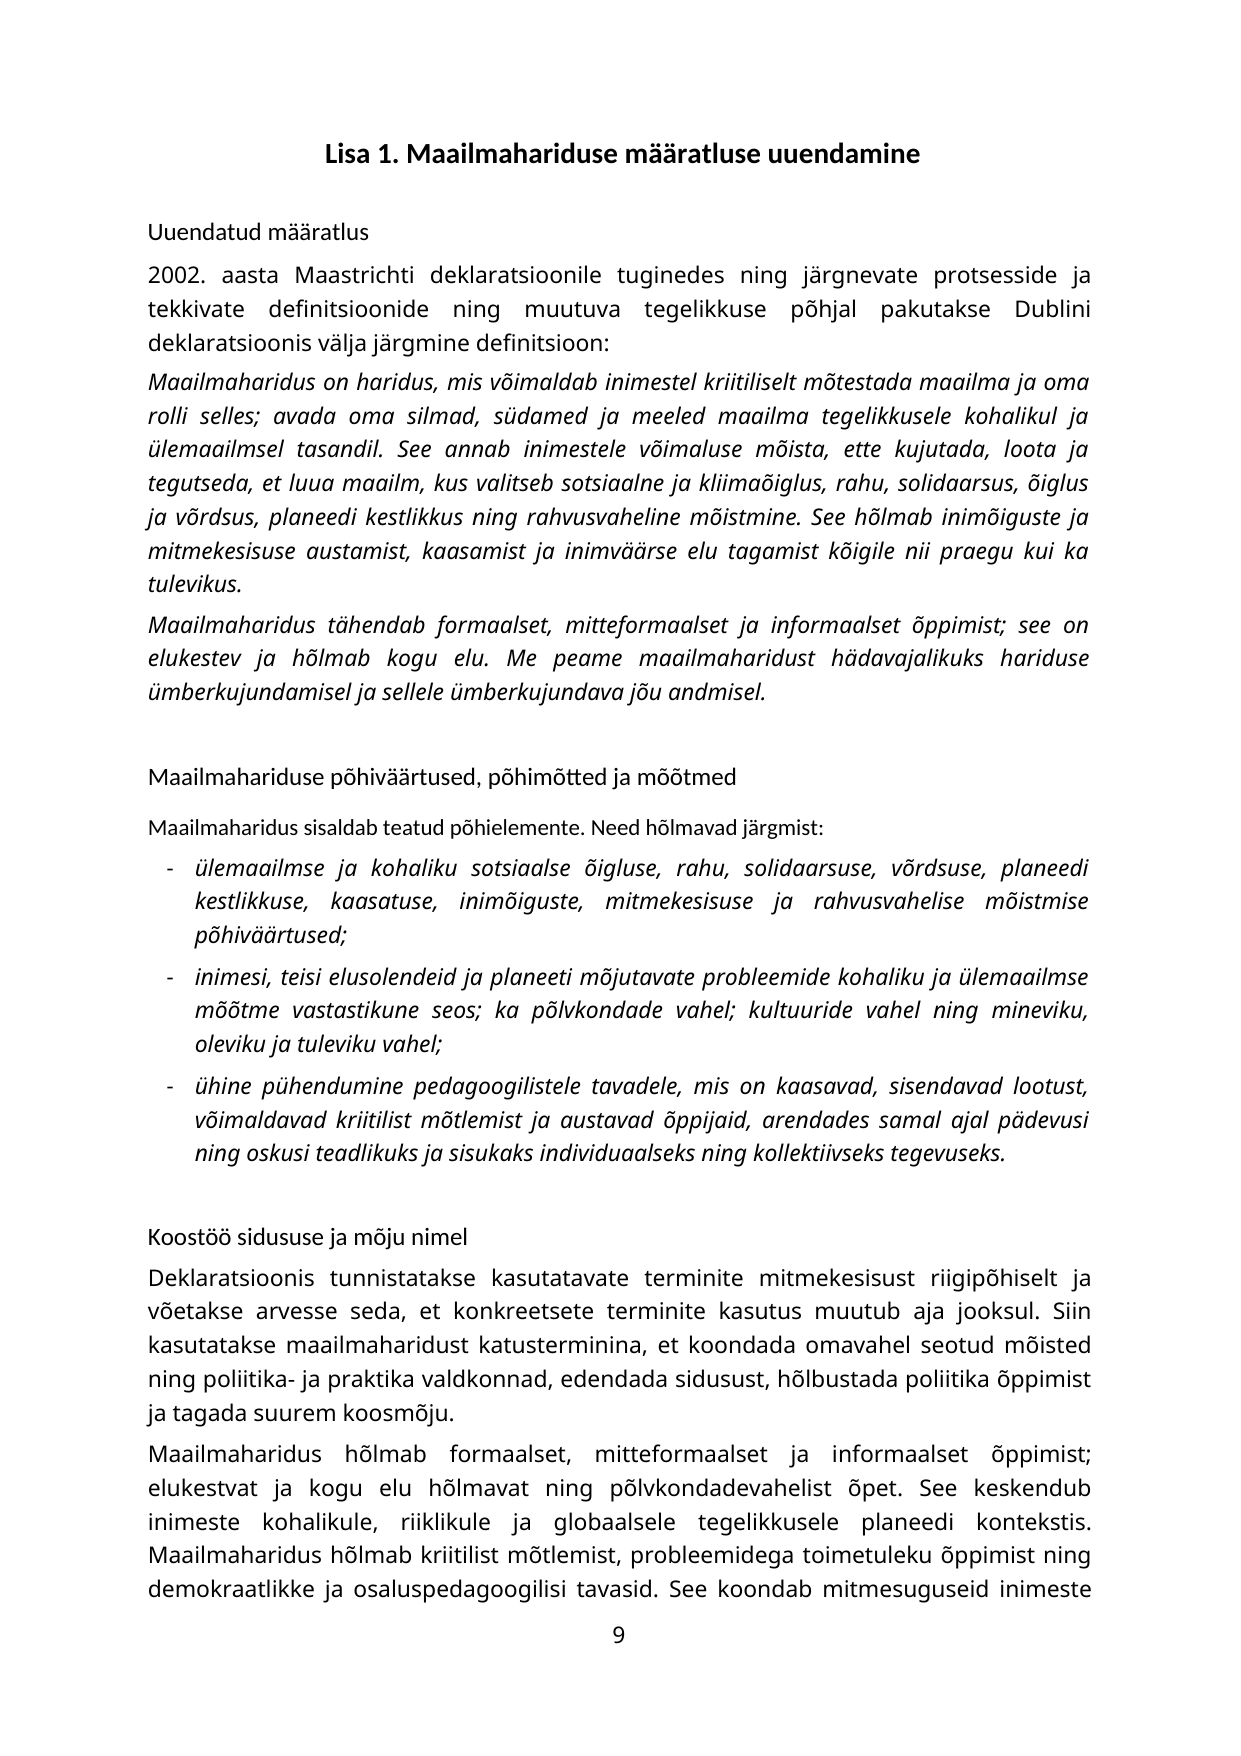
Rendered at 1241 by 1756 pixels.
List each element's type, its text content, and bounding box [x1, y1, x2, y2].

text Deklaratsioonis tunnistatakse kasutatavate terminite mitmekesisust riigipõhiselt ja võetakse arvesse seda, et konkreetsete terminite kasutus muutub aja jooksul. Siin kasutatakse maailmaharidust katusterminina, et koondada omavahel seotud mõisted ning poliitika- ja praktika valdkonnad, edendada sidusust, hõlbustada poliitika õppimist ja tagada suurem koosmõju. [148, 1262, 1093, 1428]
text 2002. aasta Maastrichti deklaratsioonile tuginedes ning järgnevate protsesside ja tekkivate definitsioonide ning muutuva tegelikkuse põhjal pakutakse Dublini deklaratsioonis välja järgmine definitsioon: [148, 259, 1093, 358]
text Maailmaharidus on haridus, mis võimaldab inimestel kriitiliselt mõtestada maailma ja oma rolli selles; avada oma silmad, südamed ja meeled maailma tegelikkusele kohalikul ja ülemaailmsel tasandil. See annab inimestele võimaluse mõista, ette kujutada, loota ja tegutseda, et luua maailm, kus valitseb sotsiaalne ja kliimaõiglus, rahu, solidaarsus, õiglus ja võrdsus, planeedi kestlikkus ning rahvusvaheline mõistmine. See hõlmab inimõiguste ja mitmekesisuse austamist, kaasamist ja inimväärse elu tagamist kõigile nii praegu kui ka tulevikus. [148, 366, 1093, 600]
subtitle Maailmaharidus sisaldab teatud põhielemente. Need hõlmavad järgmist: [148, 813, 1077, 841]
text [148, 1438, 1093, 1604]
text Maailmaharidus tähendab formaalset, mitteformaalset ja informaalset õppimist; see on elukestev ja hõlmab kogu elu. Me peame maailmaharidust hädavajalikuks hariduse ümberkujundamisel ja sellele ümberkujundava jõu andmisel. [148, 609, 1093, 707]
subtitle Koostöö sidususe ja mõju nimel [148, 1221, 1077, 1251]
subtitle Maailmahariduse põhiväärtused, põhimõtted ja mõõtmed [148, 761, 1077, 791]
subtitle Uuendatud määratlus [147, 216, 1075, 246]
list ülemaailmse ja kohaliku sotsiaalse õigluse, rahu, solidaarsuse, võrdsuse, planeedi kestlikkuse, kaasatuse, inimõiguste, mitmekesisuse ja rahvusvahelise mõistmise põhiväärtused; [166, 852, 1093, 950]
list ühine pühendumine pedagoogilistele tavadele, mis on kaasavad, sisendavad lootust, võimaldavad kriitilist mõtlemist ja austavad õppijaid, arendades samal ajal pädevusi ning oskusi teadlikuks ja sisukaks individuaalseks ning kollektiivseks tegevuseks. [166, 1070, 1093, 1169]
subtitle Lisa 1. Maailmahariduse määratluse uuendamine [325, 135, 1077, 171]
list inimesi, teisi elusolendeid ja planeeti mõjutavate probleemide kohaliku ja ülemaailmse mõõtme vastastikune seos; ka põlvkondade vahel; kultuuride vahel ning mineviku, oleviku ja tuleviku vahel; [166, 961, 1093, 1059]
